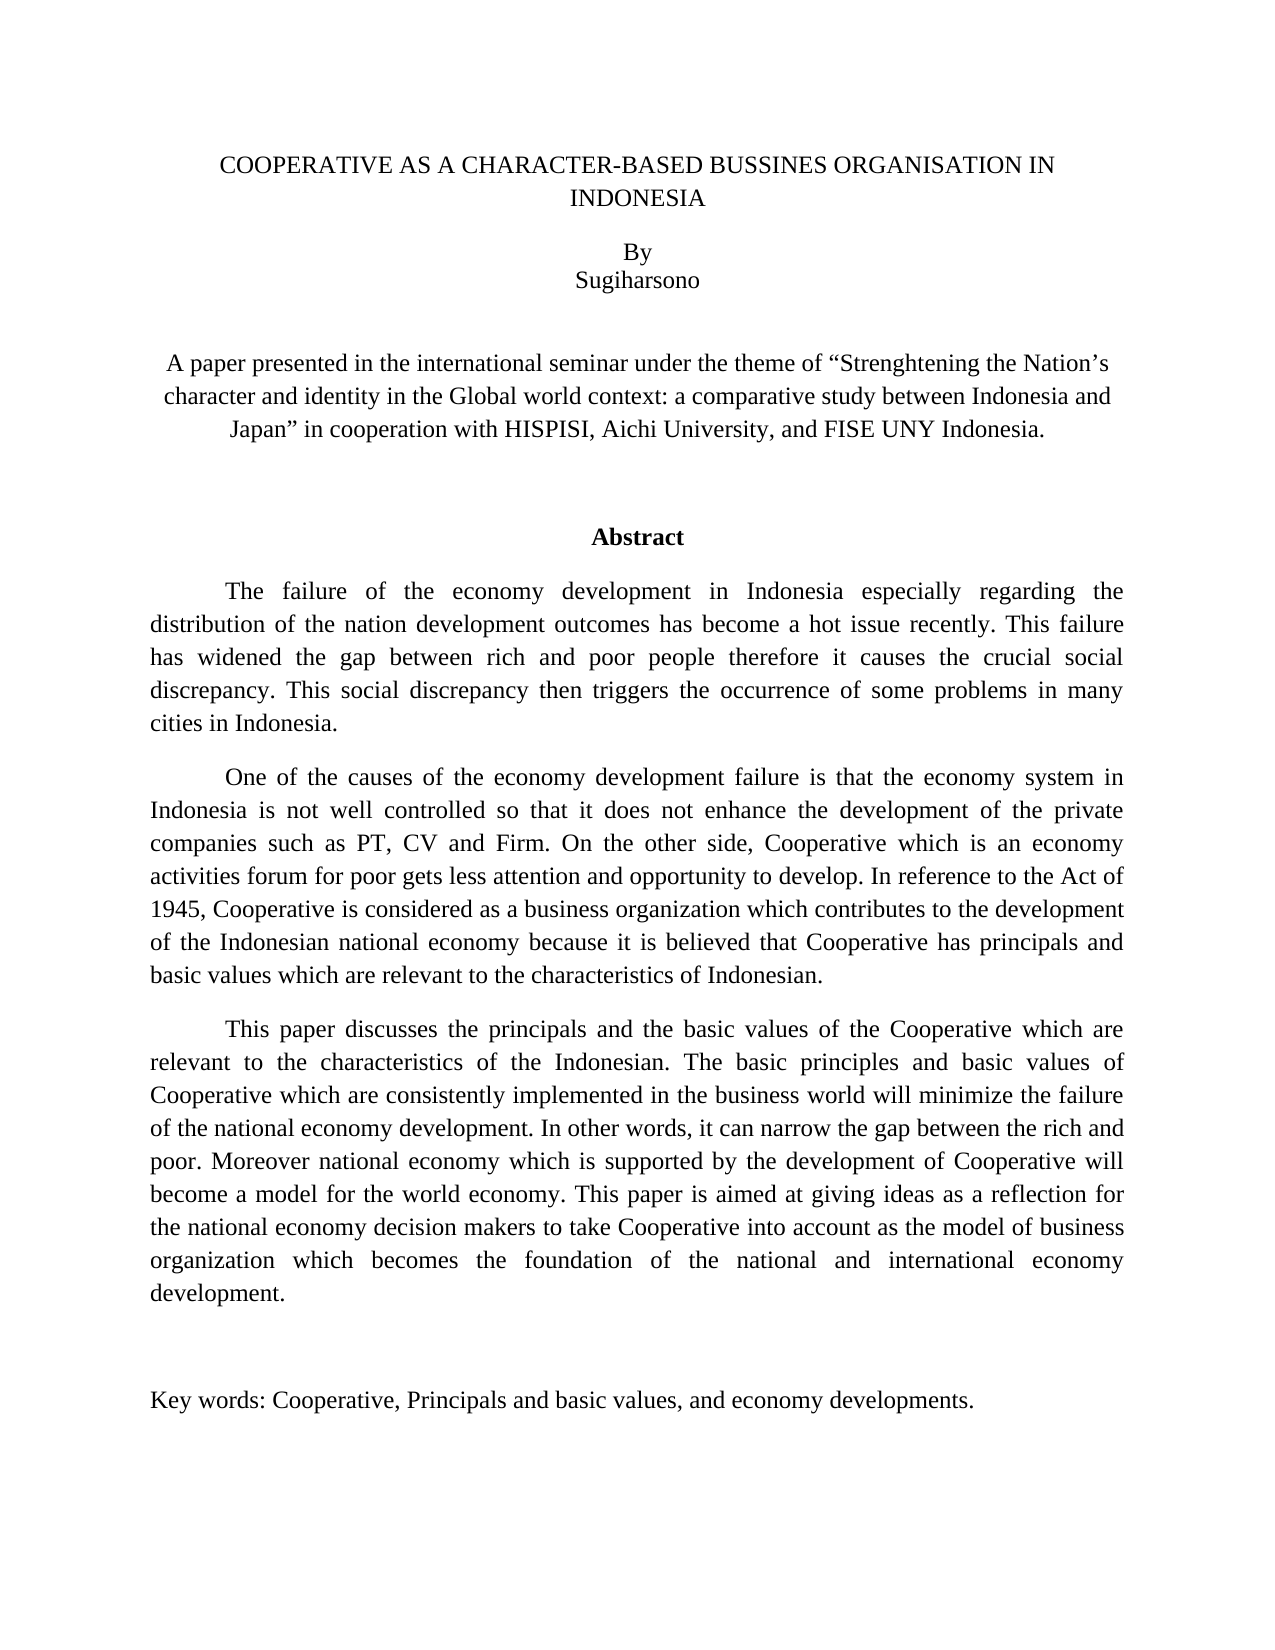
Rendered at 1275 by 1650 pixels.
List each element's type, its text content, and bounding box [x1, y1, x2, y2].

text This paper discusses the principals and the basic values of the Cooperative which are relevant to the characteristics of the Indonesian. The basic principles and basic values of Cooperative which are consistently implemented in the business world will minimize the failure of the national economy development. In other words, it can narrow the gap between the rich and poor. Moreover national economy which is supported by the development of Cooperative will become a model for the world economy. This paper is aimed at giving ideas as a reflection for the national economy decision makers to take Cooperative into account as the model of business organization which becomes the foundation of the national and international economy development. [150, 1014, 1125, 1307]
text The failure of the economy development in Indonesia especially regarding the distribution of the nation development outcomes has become a hot issue recently. This failure has widened the gap between rich and poor people therefore it causes the crucial social discrepancy. This social discrepancy then triggers the occurrence of some problems in many cities in Indonesia. [150, 576, 1125, 737]
text A paper presented in the international seminar under the theme of “Strenghtening the Nation’s character and identity in the Global world context: a comparative study between Indonesia and Japan” in cooperation with HISPISI, Aichi University, and FISE UNY Indonesia. [150, 348, 1125, 443]
text Abstract [150, 522, 1125, 551]
text Sugiharsono [150, 266, 1125, 294]
text COOPERATIVE AS A CHARACTER-BASED BUSSINES ORGANISATION IN INDONESIA [150, 150, 1125, 212]
text One of the causes of the economy development failure is that the economy system in Indonesia is not well controlled so that it does not enhance the development of the private companies such as PT, CV and Firm. On the other side, Cooperative which is an economy activities forum for poor gets less attention and opportunity to develop. In reference to the Act of 1945, Cooperative is considered as a business organization which contributes to the development of the Indonesian national economy because it is believed that Cooperative has principals and basic values which are relevant to the characteristics of Indonesian. [150, 762, 1125, 989]
text Key words: Cooperative, Principals and basic values, and economy developments. [150, 1386, 1125, 1414]
text By [150, 237, 1125, 266]
